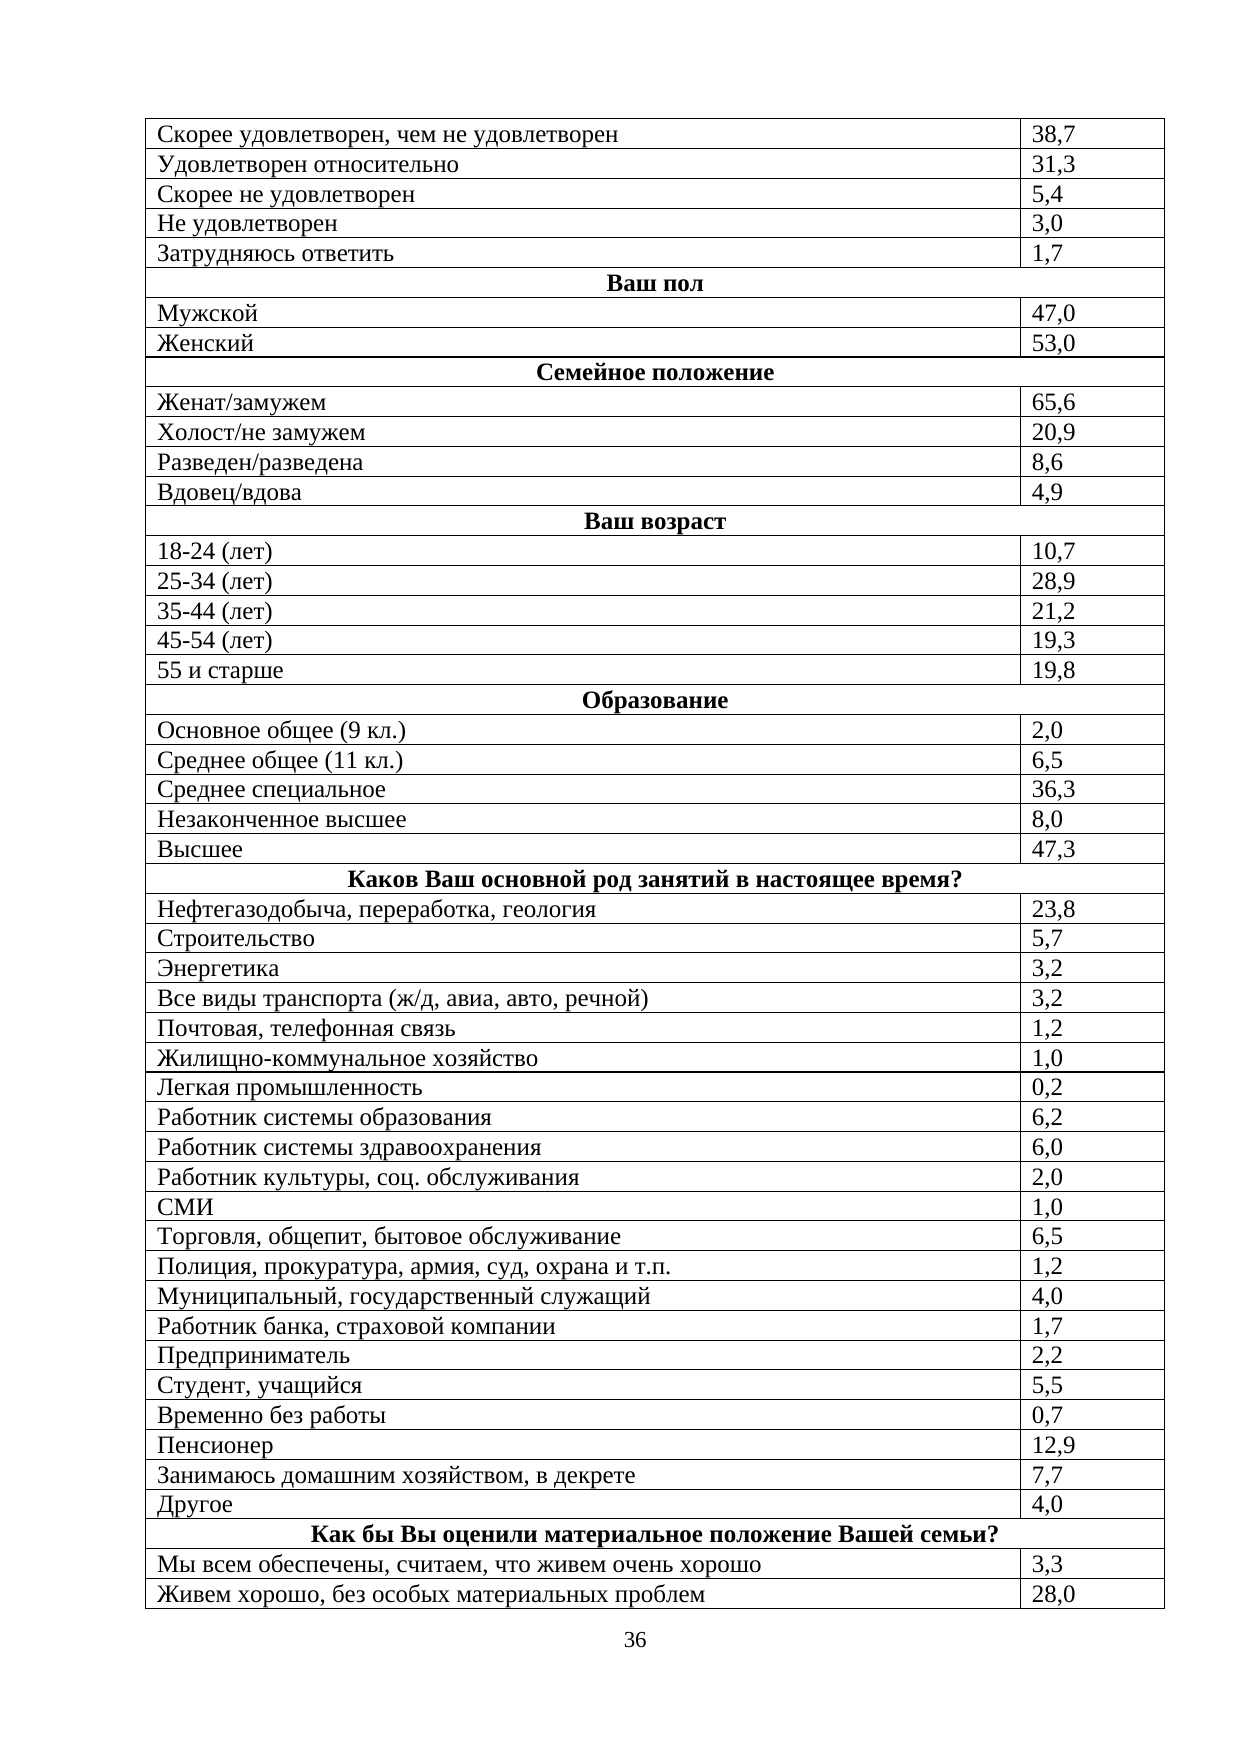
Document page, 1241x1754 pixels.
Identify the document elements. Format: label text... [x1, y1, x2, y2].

table_cell 28,0 [1021, 1579, 1164, 1608]
table_cell 5,5 [1021, 1370, 1164, 1399]
table_cell Удовлетворен относительно [146, 149, 1020, 178]
table_cell Торговля, общепит, бытовое обслуживание [146, 1221, 1020, 1250]
table_cell Предприниматель [146, 1341, 1020, 1369]
table_cell Образование [146, 685, 1164, 714]
table_cell 6,5 [1021, 745, 1164, 773]
table_cell СМИ [146, 1192, 1020, 1220]
table_cell 19,3 [1021, 626, 1164, 654]
table_cell Работник банка, страховой компании [146, 1311, 1020, 1339]
table_cell 38,7 [1021, 119, 1164, 148]
table_cell 45-54 (лет) [146, 626, 1020, 654]
table_cell 1,7 [1021, 238, 1164, 267]
table_cell Полиция, прокуратура, армия, суд, охрана и т.п. [146, 1251, 1020, 1280]
table_cell 35-44 (лет) [146, 596, 1020, 624]
table_cell 4,0 [1021, 1281, 1164, 1310]
table_cell Ваш пол [146, 268, 1164, 297]
table_cell Женат/замужем [146, 387, 1020, 416]
table_cell 31,3 [1021, 149, 1164, 178]
table_cell Строительство [146, 924, 1020, 952]
table_cell 0,2 [1021, 1073, 1164, 1101]
table_cell Высшее [146, 834, 1020, 863]
table_cell 23,8 [1021, 894, 1164, 922]
table_cell Другое [146, 1490, 1020, 1518]
table_cell Женский [146, 328, 1020, 356]
table_cell Почтовая, телефонная связь [146, 1013, 1020, 1042]
table_cell Работник системы здравоохранения [146, 1132, 1020, 1161]
table_cell Мужской [146, 298, 1020, 327]
table_cell 8,6 [1021, 447, 1164, 476]
table_cell Легкая промышленность [146, 1073, 1020, 1101]
table_cell Семейное положение [146, 358, 1164, 386]
table_cell 4,9 [1021, 477, 1164, 505]
table_cell 0,7 [1021, 1400, 1164, 1429]
table_cell Затрудняюсь ответить [146, 238, 1020, 267]
table_cell 4,0 [1021, 1490, 1164, 1518]
table_cell 6,2 [1021, 1102, 1164, 1131]
table_cell 36,3 [1021, 775, 1164, 803]
table_cell Вдовец/вдова [146, 477, 1020, 505]
table_cell 2,0 [1021, 715, 1164, 744]
table_cell 55 и старше [146, 655, 1020, 684]
table_cell Все виды транспорта (ж/д, авиа, авто, речной) [146, 983, 1020, 1012]
table_cell 3,0 [1021, 209, 1164, 237]
table_cell Ваш возраст [146, 506, 1164, 535]
table_cell Муниципальный, государственный служащий [146, 1281, 1020, 1310]
table_cell 53,0 [1021, 328, 1164, 356]
table_cell Студент, учащийся [146, 1370, 1020, 1399]
table_cell 18-24 (лет) [146, 536, 1020, 565]
table_cell 6,0 [1021, 1132, 1164, 1161]
table_cell Каков Ваш основной род занятий в настоящее время? [146, 864, 1164, 893]
table_cell Живем хорошо, без особых материальных проблем [146, 1579, 1020, 1608]
table_cell 20,9 [1021, 417, 1164, 446]
table_cell 7,7 [1021, 1460, 1164, 1488]
table_cell 3,2 [1021, 953, 1164, 982]
table_cell 2,2 [1021, 1341, 1164, 1369]
table_cell Пенсионер [146, 1430, 1020, 1459]
table_cell 19,8 [1021, 655, 1164, 684]
table_cell Нефтегазодобыча, переработка, геология [146, 894, 1020, 922]
table_cell 1,0 [1021, 1043, 1164, 1071]
table_cell Разведен/разведена [146, 447, 1020, 476]
table_cell 1,2 [1021, 1013, 1164, 1042]
table_cell 3,2 [1021, 983, 1164, 1012]
table_cell 1,0 [1021, 1192, 1164, 1220]
table_cell Среднее общее (11 кл.) [146, 745, 1020, 773]
table_cell 47,3 [1021, 834, 1164, 863]
table_cell Мы всем обеспечены, считаем, что живем очень хорошо [146, 1549, 1020, 1578]
table_cell Работник системы образования [146, 1102, 1020, 1131]
table_cell 8,0 [1021, 804, 1164, 833]
table_cell 28,9 [1021, 566, 1164, 595]
table_cell 12,9 [1021, 1430, 1164, 1459]
table_cell 6,5 [1021, 1221, 1164, 1250]
table_cell 65,6 [1021, 387, 1164, 416]
table_cell 21,2 [1021, 596, 1164, 624]
table_cell Энергетика [146, 953, 1020, 982]
table_cell Как бы Вы оценили материальное положение Вашей семьи? [146, 1519, 1164, 1548]
table_cell Работник культуры, соц. обслуживания [146, 1162, 1020, 1191]
table_cell 25-34 (лет) [146, 566, 1020, 595]
table_cell Занимаюсь домашним хозяйством, в декрете [146, 1460, 1020, 1488]
table_cell Не удовлетворен [146, 209, 1020, 237]
table_cell Незаконченное высшее [146, 804, 1020, 833]
table_cell 1,2 [1021, 1251, 1164, 1280]
table_cell 5,7 [1021, 924, 1164, 952]
table_cell Среднее специальное [146, 775, 1020, 803]
table_cell 1,7 [1021, 1311, 1164, 1339]
table_cell Жилищно-коммунальное хозяйство [146, 1043, 1020, 1071]
table_cell Скорее не удовлетворен [146, 179, 1020, 207]
table_cell 5,4 [1021, 179, 1164, 207]
table_cell 2,0 [1021, 1162, 1164, 1191]
table_cell Холост/не замужем [146, 417, 1020, 446]
table_cell Скорее удовлетворен, чем не удовлетворен [146, 119, 1020, 148]
table_cell Временно без работы [146, 1400, 1020, 1429]
table_cell Основное общее (9 кл.) [146, 715, 1020, 744]
table_cell 3,3 [1021, 1549, 1164, 1578]
table_cell 47,0 [1021, 298, 1164, 327]
table_cell 10,7 [1021, 536, 1164, 565]
